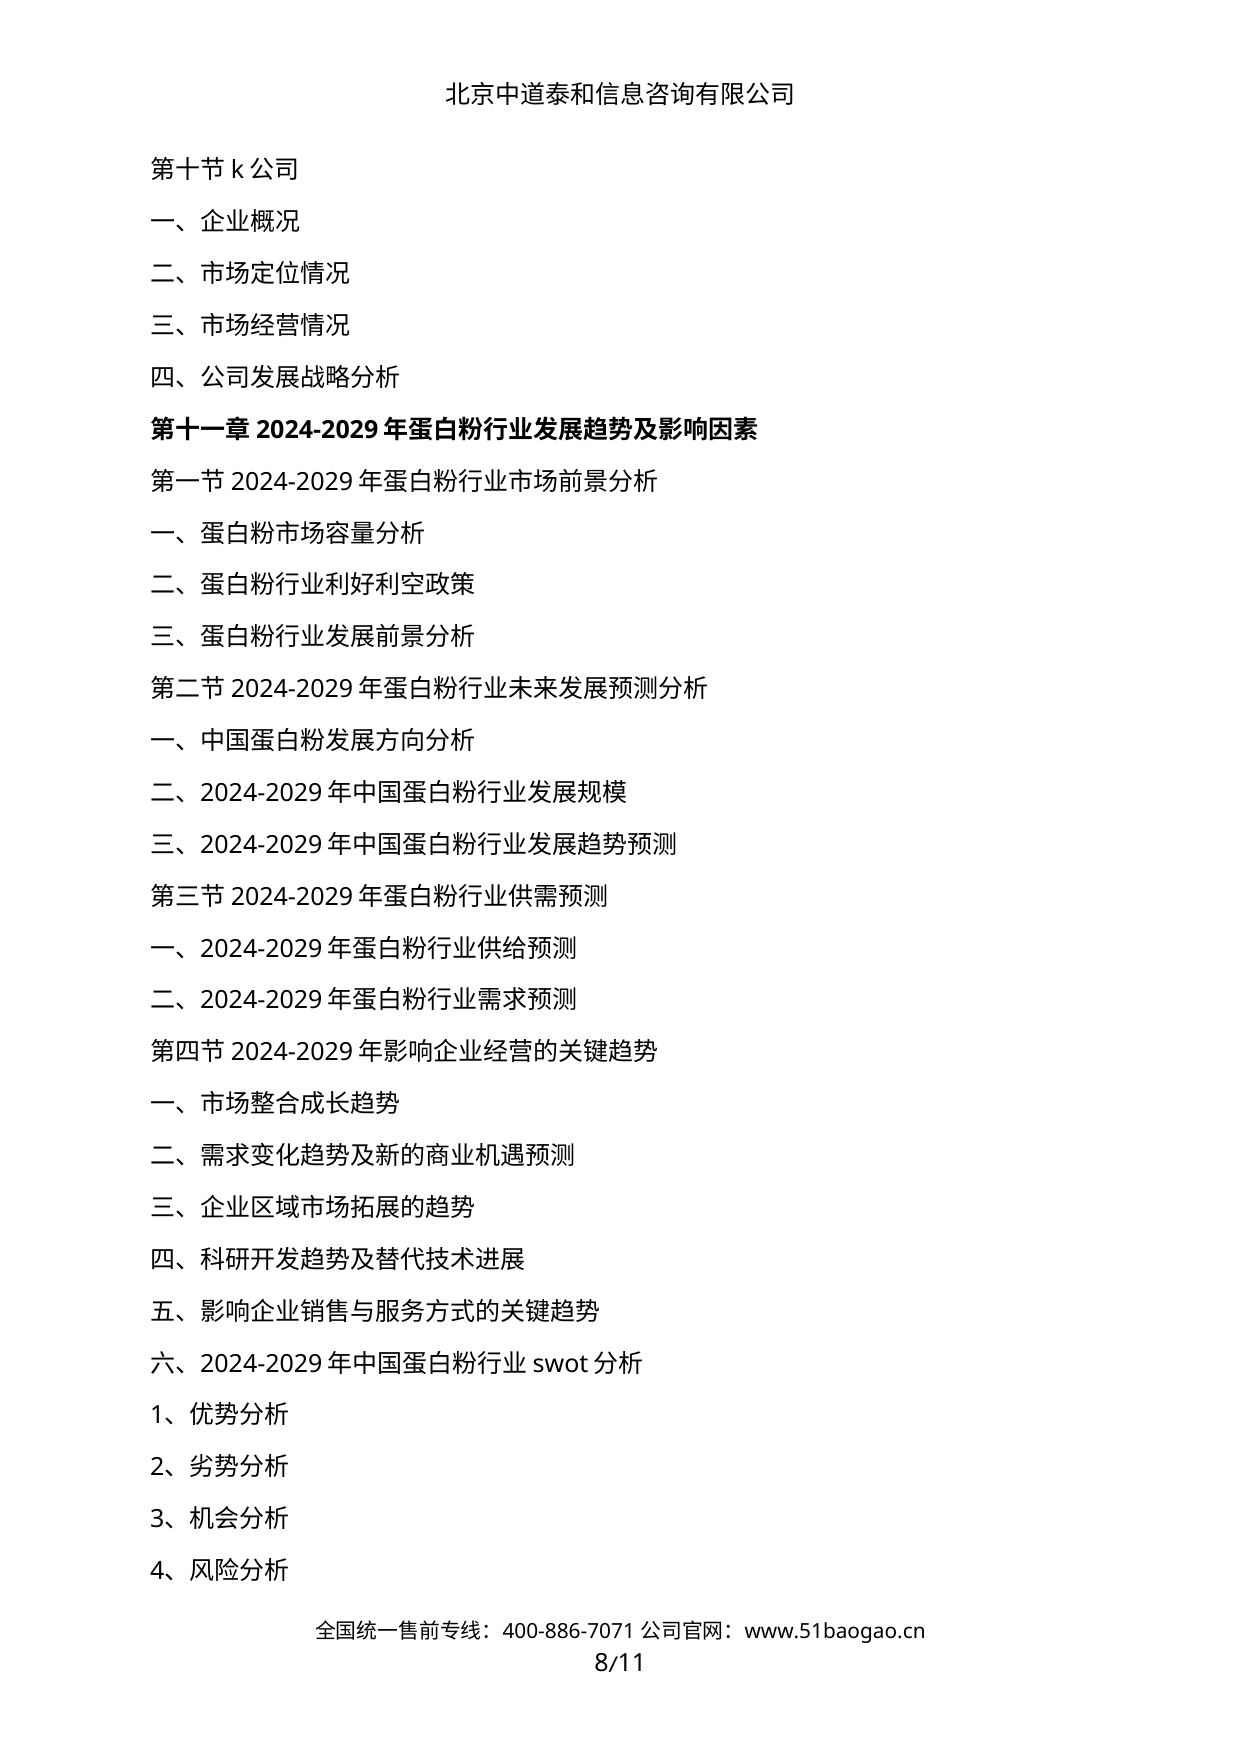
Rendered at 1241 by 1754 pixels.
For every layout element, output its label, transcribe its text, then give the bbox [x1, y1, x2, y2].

text 四、科研开发趋势及替代技术进展 [150, 1239, 1090, 1276]
text 1、优势分析 [150, 1395, 1090, 1431]
text 二、2024-2029年蛋白粉行业需求预测 [150, 980, 1090, 1016]
text 五、影响企业销售与服务方式的关键趋势 [150, 1291, 1090, 1327]
text 3、机会分析 [150, 1499, 1090, 1535]
text 第三节 2024-2029年蛋白粉行业供需预测 [150, 876, 1090, 912]
text 一、2024-2029年蛋白粉行业供给预测 [150, 928, 1090, 964]
text 第一节 2024-2029年蛋白粉行业市场前景分析 [150, 461, 1090, 497]
text 第二节 2024-2029年蛋白粉行业未来发展预测分析 [150, 669, 1090, 705]
text 六、2024-2029年中国蛋白粉行业swot分析 [150, 1343, 1090, 1379]
text 4、风险分析 [150, 1551, 1090, 1587]
text 三、蛋白粉行业发展前景分析 [150, 617, 1090, 653]
text 一、市场整合成长趋势 [150, 1084, 1090, 1120]
text 一、蛋白粉市场容量分析 [150, 513, 1090, 549]
text 二、需求变化趋势及新的商业机遇预测 [150, 1136, 1090, 1172]
text 三、企业区域市场拓展的趋势 [150, 1187, 1090, 1224]
text 一、中国蛋白粉发展方向分析 [150, 721, 1090, 757]
text 三、2024-2029年中国蛋白粉行业发展趋势预测 [150, 824, 1090, 861]
text 四、公司发展战略分析 [150, 357, 1090, 394]
text 2、劣势分析 [150, 1447, 1090, 1483]
text 第四节 2024-2029年影响企业经营的关键趋势 [150, 1032, 1090, 1068]
text 二、2024-2029年中国蛋白粉行业发展规模 [150, 772, 1090, 809]
text 二、市场定位情况 [150, 254, 1090, 290]
text 一、企业概况 [150, 202, 1090, 238]
text 三、市场经营情况 [150, 306, 1090, 342]
text 第十一章 2024-2029年蛋白粉行业发展趋势及影响因素 [150, 409, 1090, 446]
text 二、蛋白粉行业利好利空政策 [150, 565, 1090, 601]
text 第十节 k公司 [150, 150, 1090, 186]
